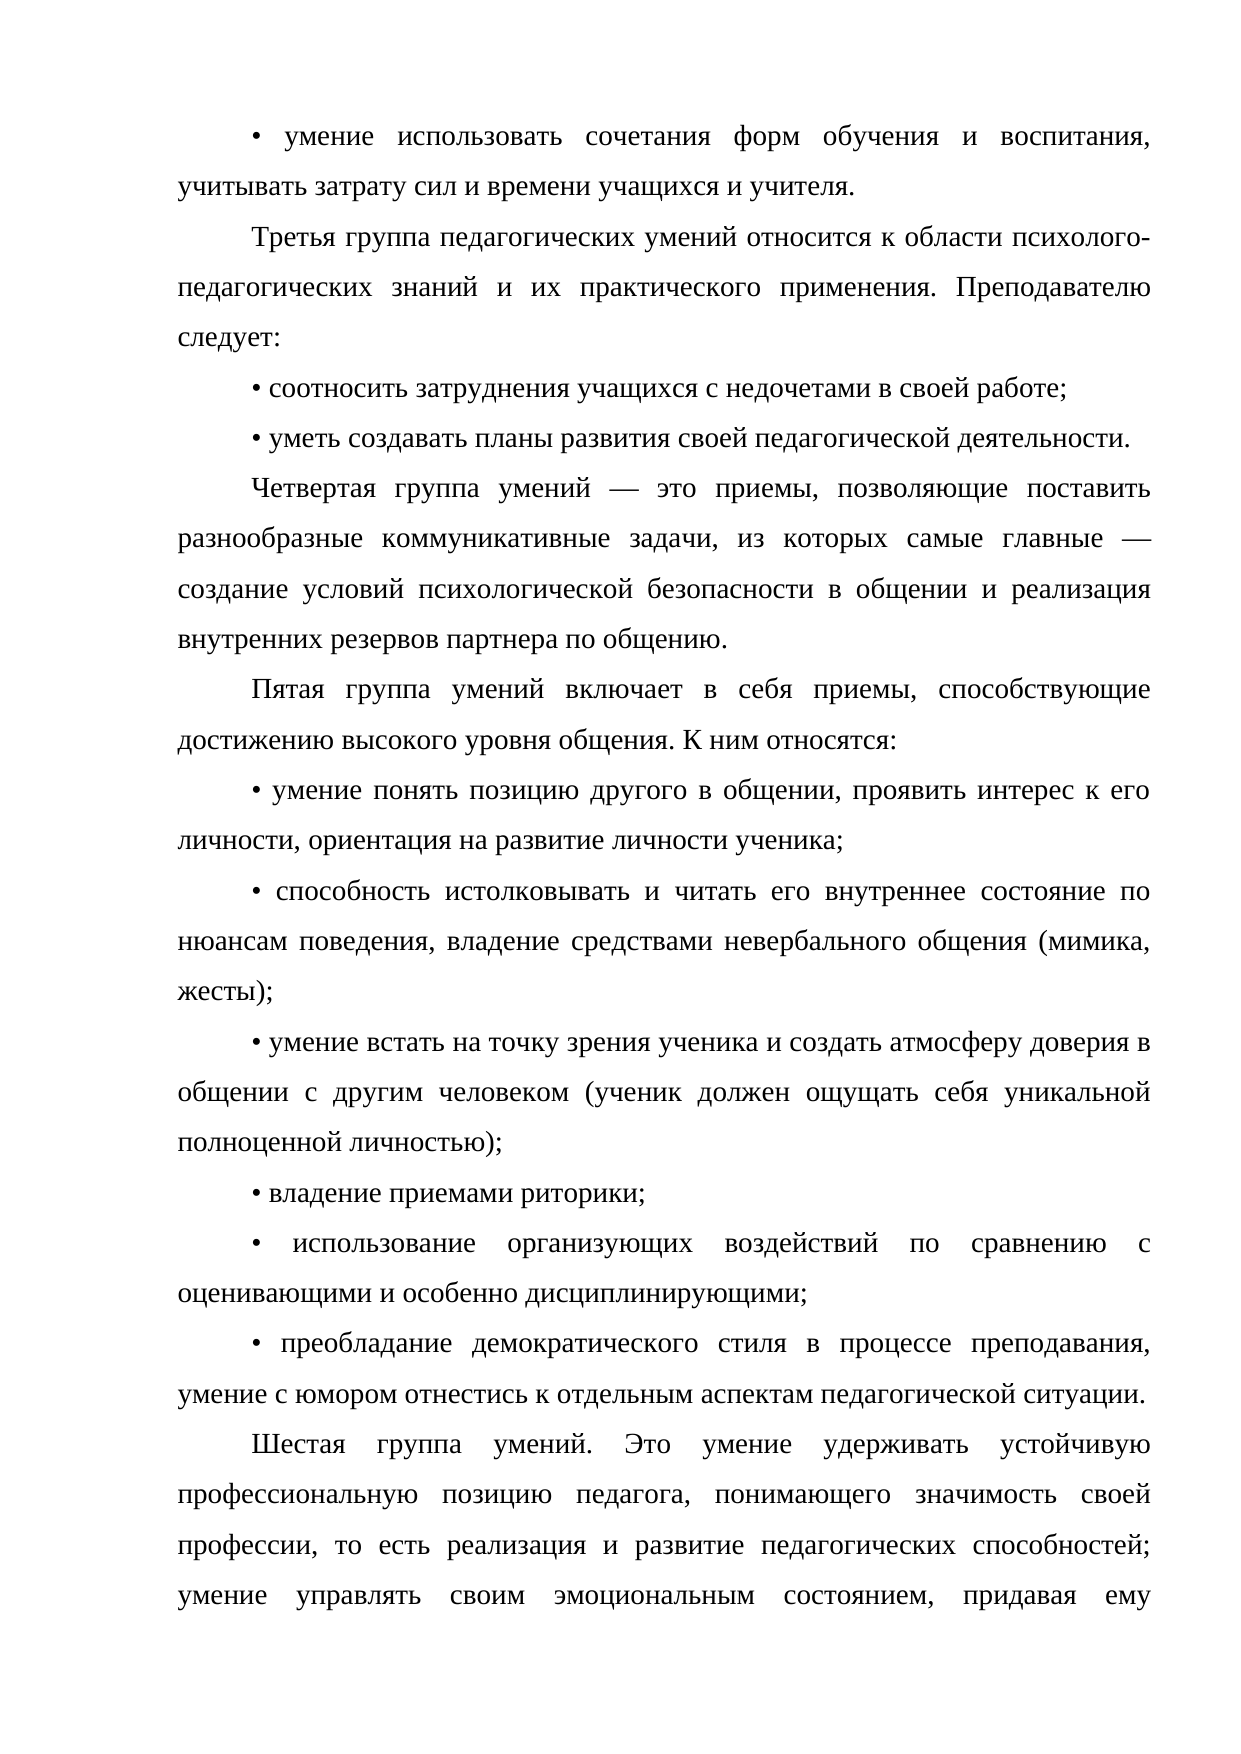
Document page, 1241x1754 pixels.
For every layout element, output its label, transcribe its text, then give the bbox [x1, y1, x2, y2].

text • способность истолковывать и читать его внутреннее состояние по нюансам поведения, владение средствами невербального общения (мимика, жесты); [177, 873, 1152, 1007]
text • умение понять позицию другого в общении, проявить интерес к его личности, ориентация на развитие личности ученика; [177, 772, 1152, 856]
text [177, 1426, 1152, 1611]
text • соотносить затруднения учащихся с недочетами в своей работе; [177, 370, 1152, 403]
text • использование организующих воздействий по сравнению с оценивающими и особенно дисциплинирующими; [177, 1225, 1152, 1309]
text Третья группа педагогических умений относится к области психолого- педагогических знаний и их практического применения. Преподавателю следует: [177, 219, 1152, 353]
text • умение использовать сочетания форм обучения и воспитания, учитывать затрату сил и времени учащихся и учителя. [177, 118, 1152, 202]
text • владение приемами риторики; [177, 1175, 1152, 1208]
text • уметь создавать планы развития своей педагогической деятельности. [177, 420, 1152, 453]
text Четвертая группа умений — это приемы, позволяющие поставить разнообразные коммуникативные задачи, из которых самые главные — создание условий психологической безопасности в общении и реализация внутренних резервов партнера по общению. [177, 470, 1152, 655]
text • преобладание демократического стиля в процессе преподавания, умение с юмором отнестись к отдельным аспектам педагогической ситуации. [177, 1326, 1152, 1409]
text Пятая группа умений включает в себя приемы, способствующие достижению высокого уровня общения. К ним относятся: [177, 672, 1152, 755]
text • умение встать на точку зрения ученика и создать атмосферу доверия в общении с другим человеком (ученик должен ощущать себя уникальной полноценной личностью); [177, 1024, 1152, 1158]
